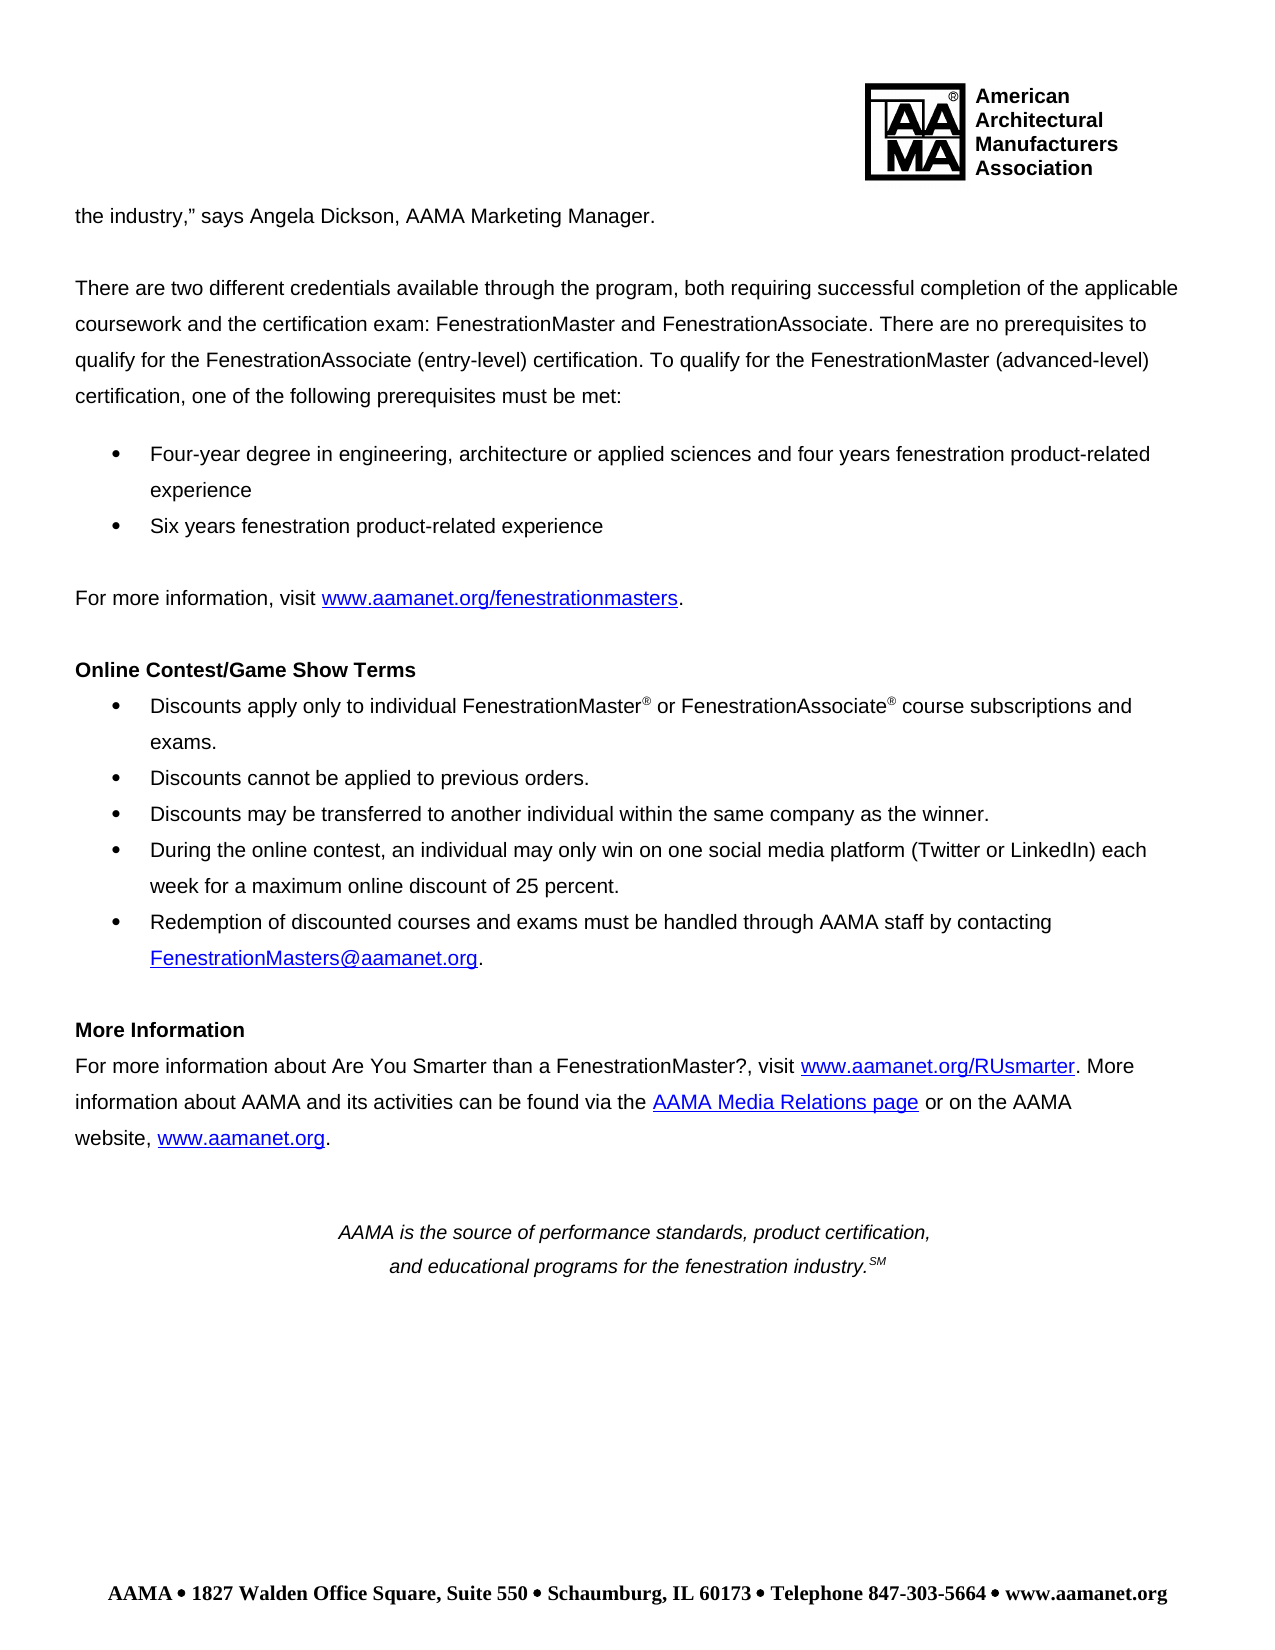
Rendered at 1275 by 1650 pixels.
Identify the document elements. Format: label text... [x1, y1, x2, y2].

text For more information, visit www.aamanet.org/fenestrationmasters. [75, 586, 1200, 610]
list Six years fenestration product-related experience [112, 514, 1200, 538]
list Discounts cannot be applied to previous orders. [112, 766, 1200, 790]
text More Information [75, 1018, 1200, 1042]
text Online Contest/Game Show Terms [75, 622, 1200, 682]
list Discounts apply only to individual FenestrationMaster® or FenestrationAssociate® course subscriptions and exams. [112, 694, 1200, 754]
list Discounts may be transferred to another individual within the same company as the winner. [112, 802, 1200, 826]
picture [860, 80, 971, 190]
list Redemption of discounted courses and exams must be handled through AAMA staff by contacting FenestrationMasters@aamanet.org. [112, 910, 1200, 970]
list Four-year degree in engineering, architecture or applied sciences and four years fenestration product-related experience [112, 442, 1200, 502]
text AAMA is the source of performance standards, product certification, and educational programs for the fenestration industry.SM [75, 1221, 1200, 1277]
list During the online contest, an individual may only win on one social media platform (Twitter or LinkedIn) each week for a maximum online discount of 25 percent. [112, 838, 1200, 898]
text For more information about Are You Smarter than a FenestrationMaster?, visit www.aamanet.org/RUsmarter. More information about AAMA and its activities can be found via the AAMA Media Relations page or on the AAMA website, www.aamanet.org. [75, 1054, 1200, 1150]
